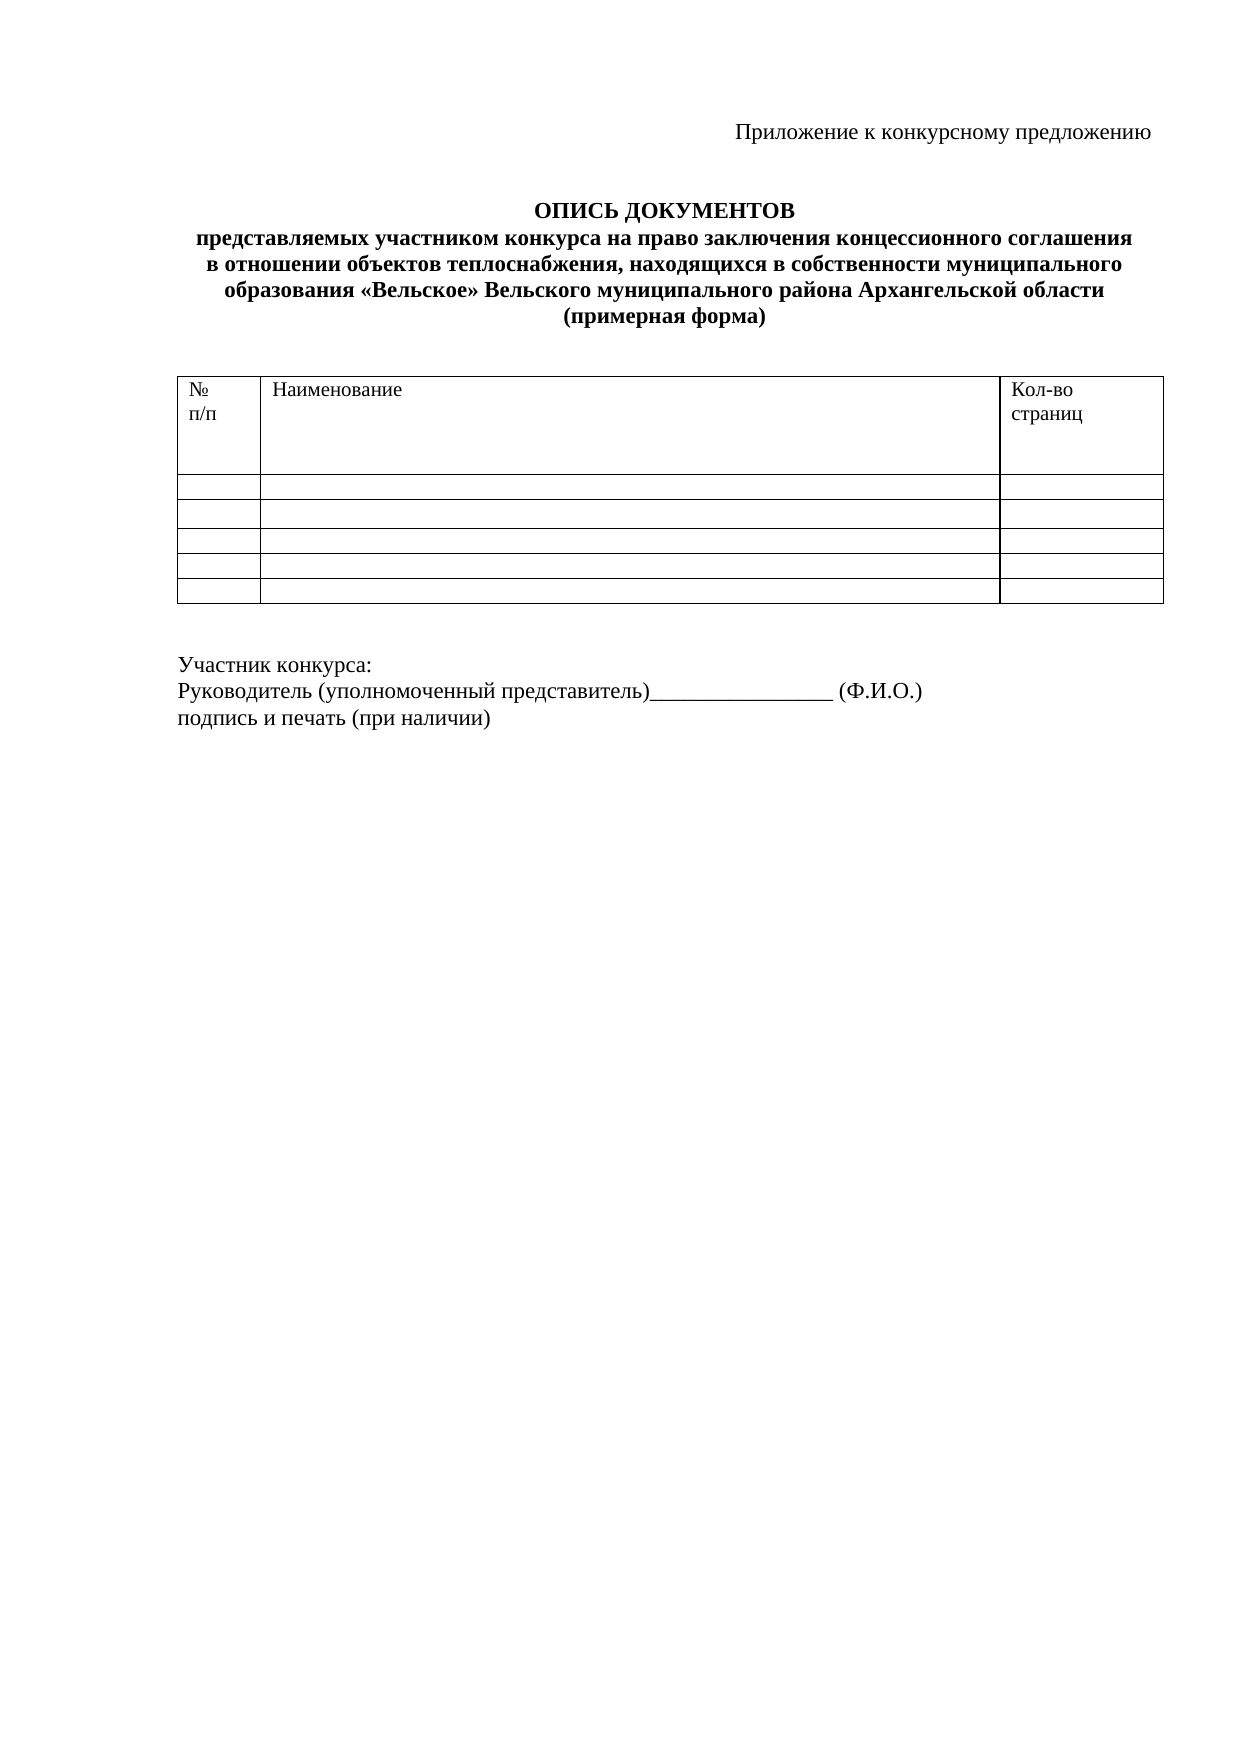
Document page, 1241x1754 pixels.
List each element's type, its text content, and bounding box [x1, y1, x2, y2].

table_cell [261, 500, 999, 528]
text (примерная форма) [177, 303, 1152, 329]
table_cell [261, 529, 999, 553]
table_cell [178, 475, 260, 498]
table_cell [261, 554, 999, 578]
table_header № п/п [178, 377, 260, 473]
table_cell [1001, 579, 1163, 603]
text Руководитель (уполномоченный представитель)________________ (Ф.И.О.) [177, 677, 1152, 704]
text Приложение к конкурсному предложению [177, 118, 1152, 144]
table_cell [178, 500, 260, 528]
table_cell [178, 579, 260, 603]
text в отношении объектов теплоснабжения, находящихся в собственности муниципального образования «Вельское» Вельского муниципального района Архангельской области [177, 250, 1152, 303]
table_cell [178, 554, 260, 578]
text подпись и печать (при наличии) [177, 704, 1152, 730]
text ОПИСЬ ДОКУМЕНТОВ [177, 197, 1152, 223]
table_cell [1001, 500, 1163, 528]
table_cell [261, 475, 999, 498]
table_cell [178, 529, 260, 553]
text представляемых участником конкурса на право заключения концессионного соглашения [177, 223, 1152, 250]
table_cell [1001, 554, 1163, 578]
table_header Кол-во страниц [1001, 377, 1163, 473]
table_cell [1001, 529, 1163, 553]
table_cell [1001, 475, 1163, 498]
table_header Наименование [261, 377, 999, 473]
table_cell [261, 579, 999, 603]
text Участник конкурса: [177, 651, 1152, 677]
